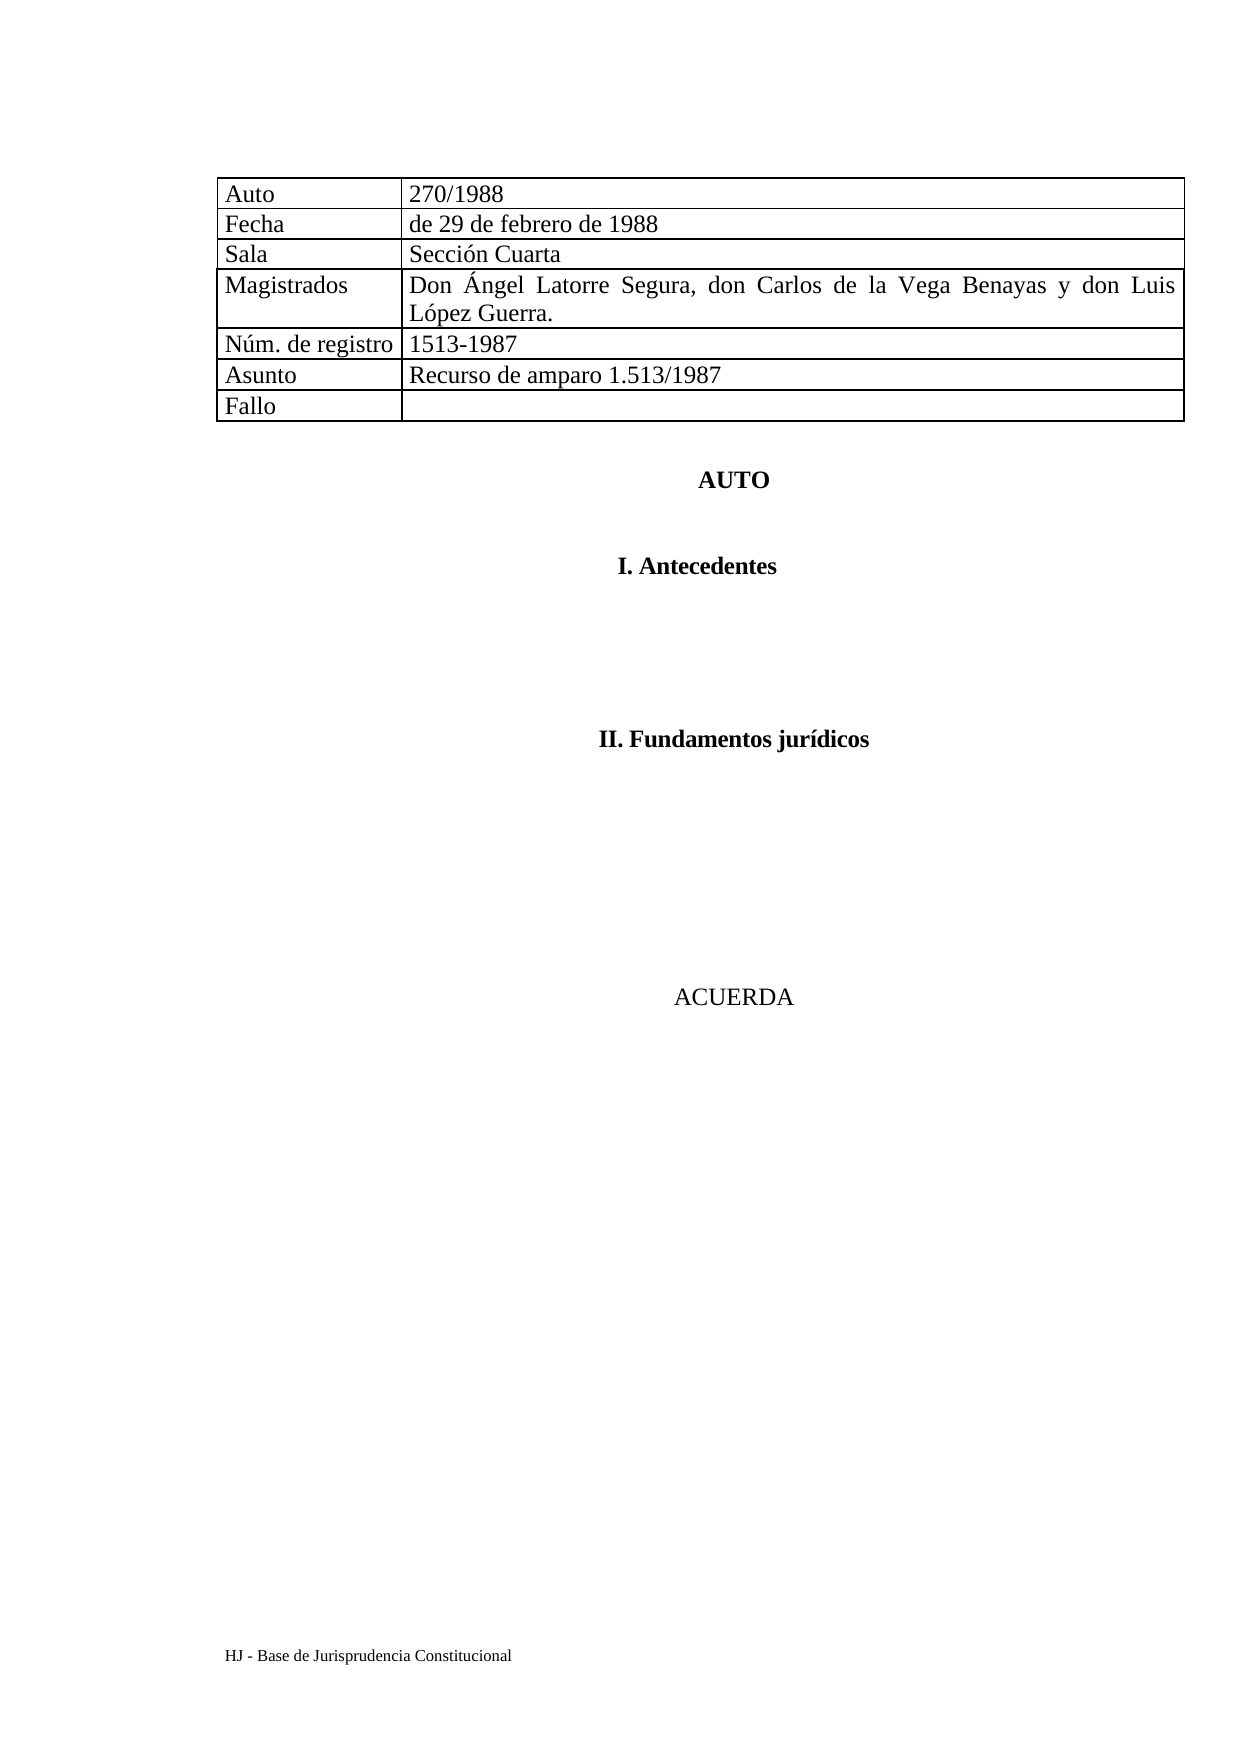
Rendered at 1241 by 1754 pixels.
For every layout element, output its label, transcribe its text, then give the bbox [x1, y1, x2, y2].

table_cell Fecha [218, 209, 401, 238]
table_cell Don Ángel Latorre Segura, don Carlos de la Vega Benayas y don Luis López Guerra. [403, 270, 1183, 327]
table_cell Sección Cuarta [402, 240, 1184, 268]
table_cell Fallo [218, 391, 401, 420]
table_cell Núm. de registro [218, 329, 401, 358]
text I. Antecedentes [224, 551, 1169, 580]
table_cell Recurso de amparo 1.513/1987 [403, 360, 1183, 389]
table_header 270/1988 [402, 179, 1184, 207]
table_cell Sala [218, 240, 401, 268]
table_header Auto [218, 179, 401, 207]
table_cell Magistrados [218, 270, 401, 327]
table_cell [403, 391, 1183, 420]
text AUTO [224, 465, 1169, 494]
table_cell de 29 de febrero de 1988 [402, 209, 1184, 238]
text ACUERDA [224, 982, 1169, 1011]
table_cell Asunto [218, 360, 401, 389]
subtitle II. Fundamentos jurídicos [224, 724, 1169, 752]
table_cell 1513-1987 [403, 329, 1183, 358]
